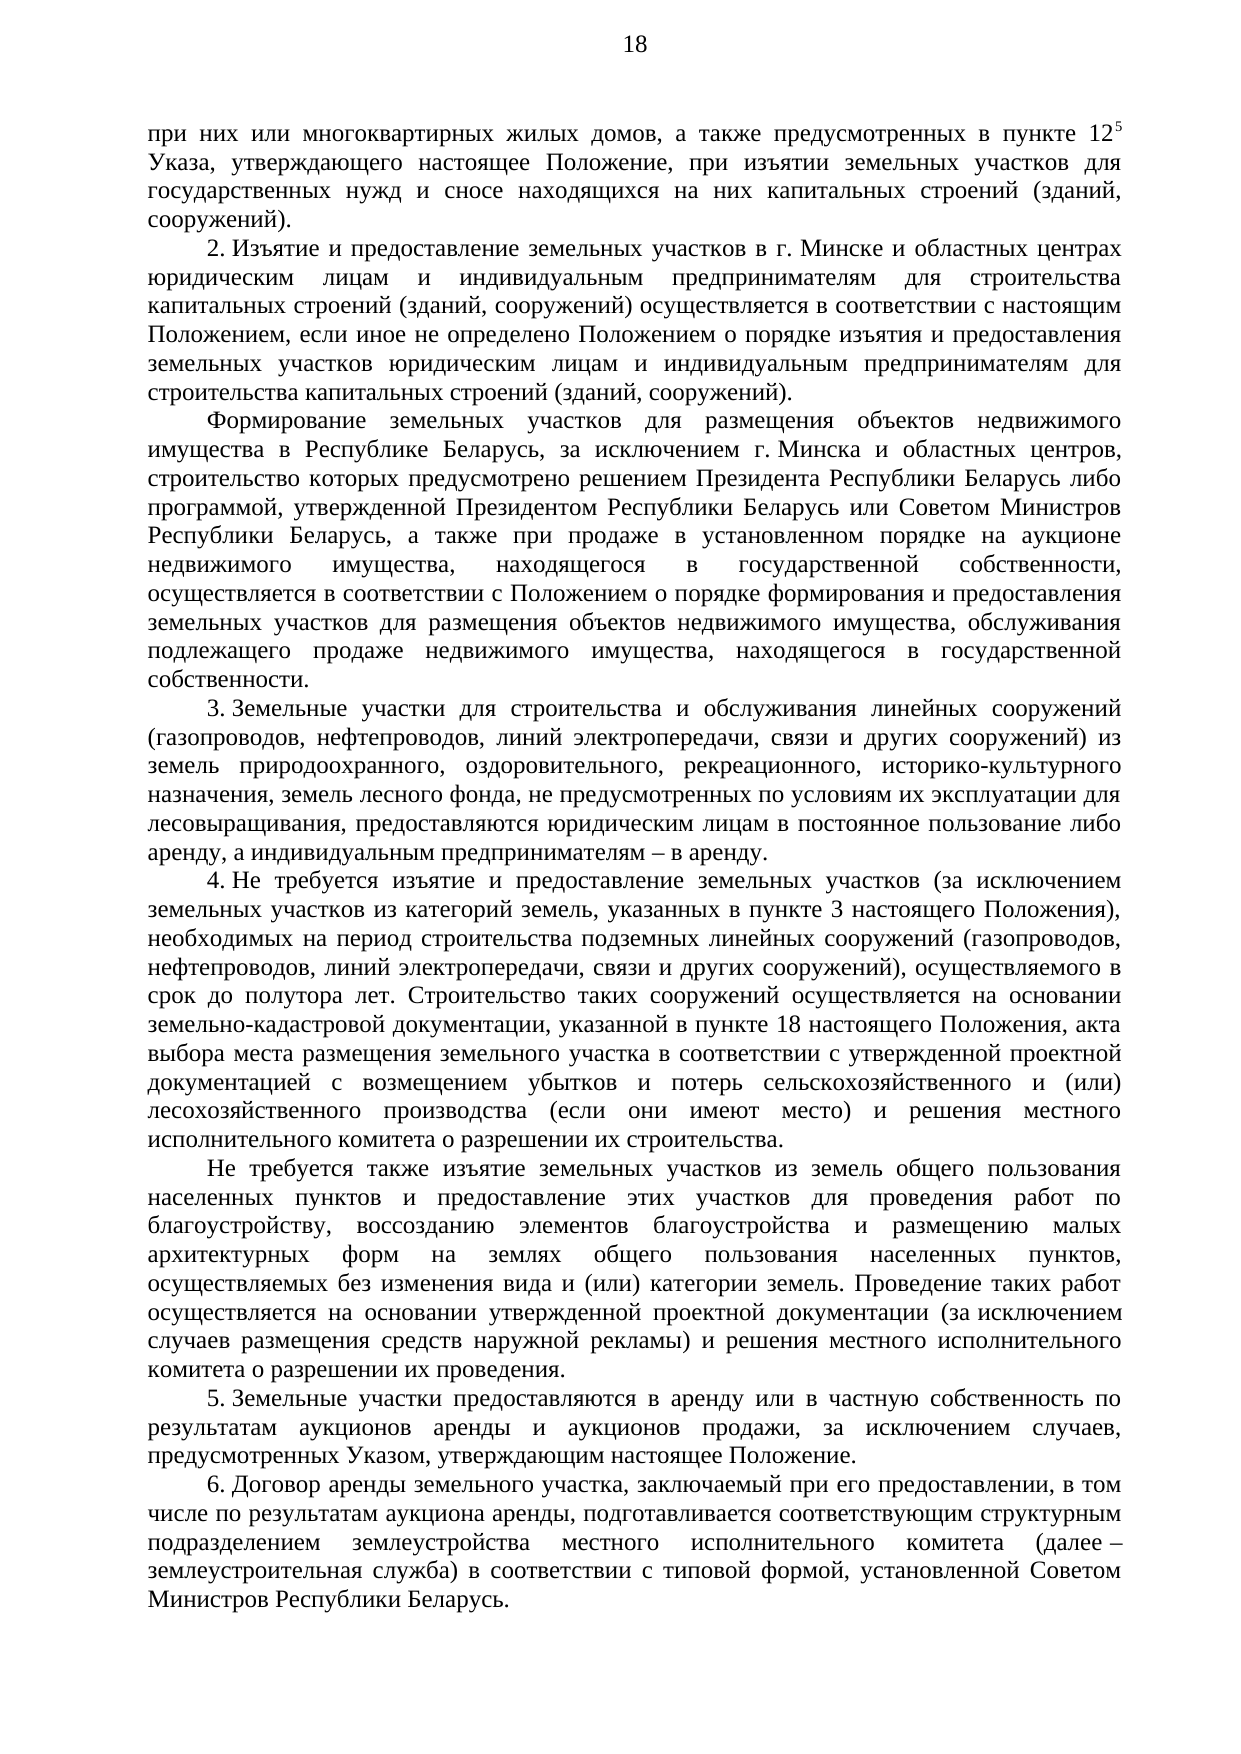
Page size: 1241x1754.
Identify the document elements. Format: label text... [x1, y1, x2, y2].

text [147, 118, 1122, 233]
text Не требуется также изъятие земельных участков из земель общего пользования населенных пунктов и предоставление этих участков для проведения работ по благоустройству, воссозданию элементов благоустройства и размещению малых архитектурных форм на землях общего пользования населенных пунктов, осуществляемых без изменения вида и (или) категории земель. Проведение таких работ осуществляется на основании утвержденной проектной документации (за исключением случаев размещения средств наружной рекламы) и решения местного исполнительного комитета о разрешении их проведения. [147, 1153, 1122, 1383]
text 2. Изъятие и предоставление земельных участков в г. Минске и областных центрах юридическим лицам и индивидуальным предпринимателям для строительства капитальных строений (зданий, сооружений) осуществляется в соответствии с настоящим Положением, если иное не определено Положением о порядке изъятия и предоставления земельных участков юридическим лицам и индивидуальным предпринимателям для строительства капитальных строений (зданий, сооружений). [147, 233, 1122, 406]
text 3. Земельные участки для строительства и обслуживания линейных сооружений (газопроводов, нефтепроводов, линий электропередачи, связи и других сооружений) из земель природоохранного, оздоровительного, рекреационного, историко-культурного назначения, земель лесного фонда, не предусмотренных по условиям их эксплуатации для лесовыращивания, предоставляются юридическим лицам в постоянное пользование либо аренду, а индивидуальным предпринимателям – в аренду. [147, 693, 1122, 866]
text 4. Не требуется изъятие и предоставление земельных участков (за исключением земельных участков из категорий земель, указанных в пункте 3 настоящего Положения), необходимых на период строительства подземных линейных сооружений (газопроводов, нефтепроводов, линий электропередачи, связи и других сооружений), осуществляемого в срок до полутора лет. Строительство таких сооружений осуществляется на основании земельно-кадастровой документации, указанной в пункте 18 настоящего Положения, акта выбора места размещения земельного участка в соответствии с утвержденной проектной документацией с возмещением убытков и потерь сельскохозяйственного и (или) лесохозяйственного производства (если они имеют место) и решения местного исполнительного комитета о разрешении их строительства. [147, 866, 1122, 1153]
text 5. Земельные участки предоставляются в аренду или в частную собственность по результатам аукционов аренды и аукционов продажи, за исключением случаев, предусмотренных Указом, утверждающим настоящее Положение. [147, 1383, 1122, 1469]
text 6. Договор аренды земельного участка, заключаемый при его предоставлении, в том числе по результатам аукциона аренды, подготавливается соответствующим структурным подразделением землеустройства местного исполнительного комитета (далее – землеустроительная служба) в соответствии с типовой формой, установленной Советом Министров Республики Беларусь. [147, 1469, 1122, 1613]
text Формирование земельных участков для размещения объектов недвижимого имущества в Республике Беларусь, за исключением г. Минска и областных центров, строительство которых предусмотрено решением Президента Республики Беларусь либо программой, утвержденной Президентом Республики Беларусь или Советом Министров Республики Беларусь, а также при продаже в установленном порядке на аукционе недвижимого имущества, находящегося в государственной собственности, осуществляется в соответствии с Положением о порядке формирования и предоставления земельных участков для размещения объектов недвижимого имущества, обслуживания подлежащего продаже недвижимого имущества, находящегося в государственной собственности. [147, 406, 1122, 693]
